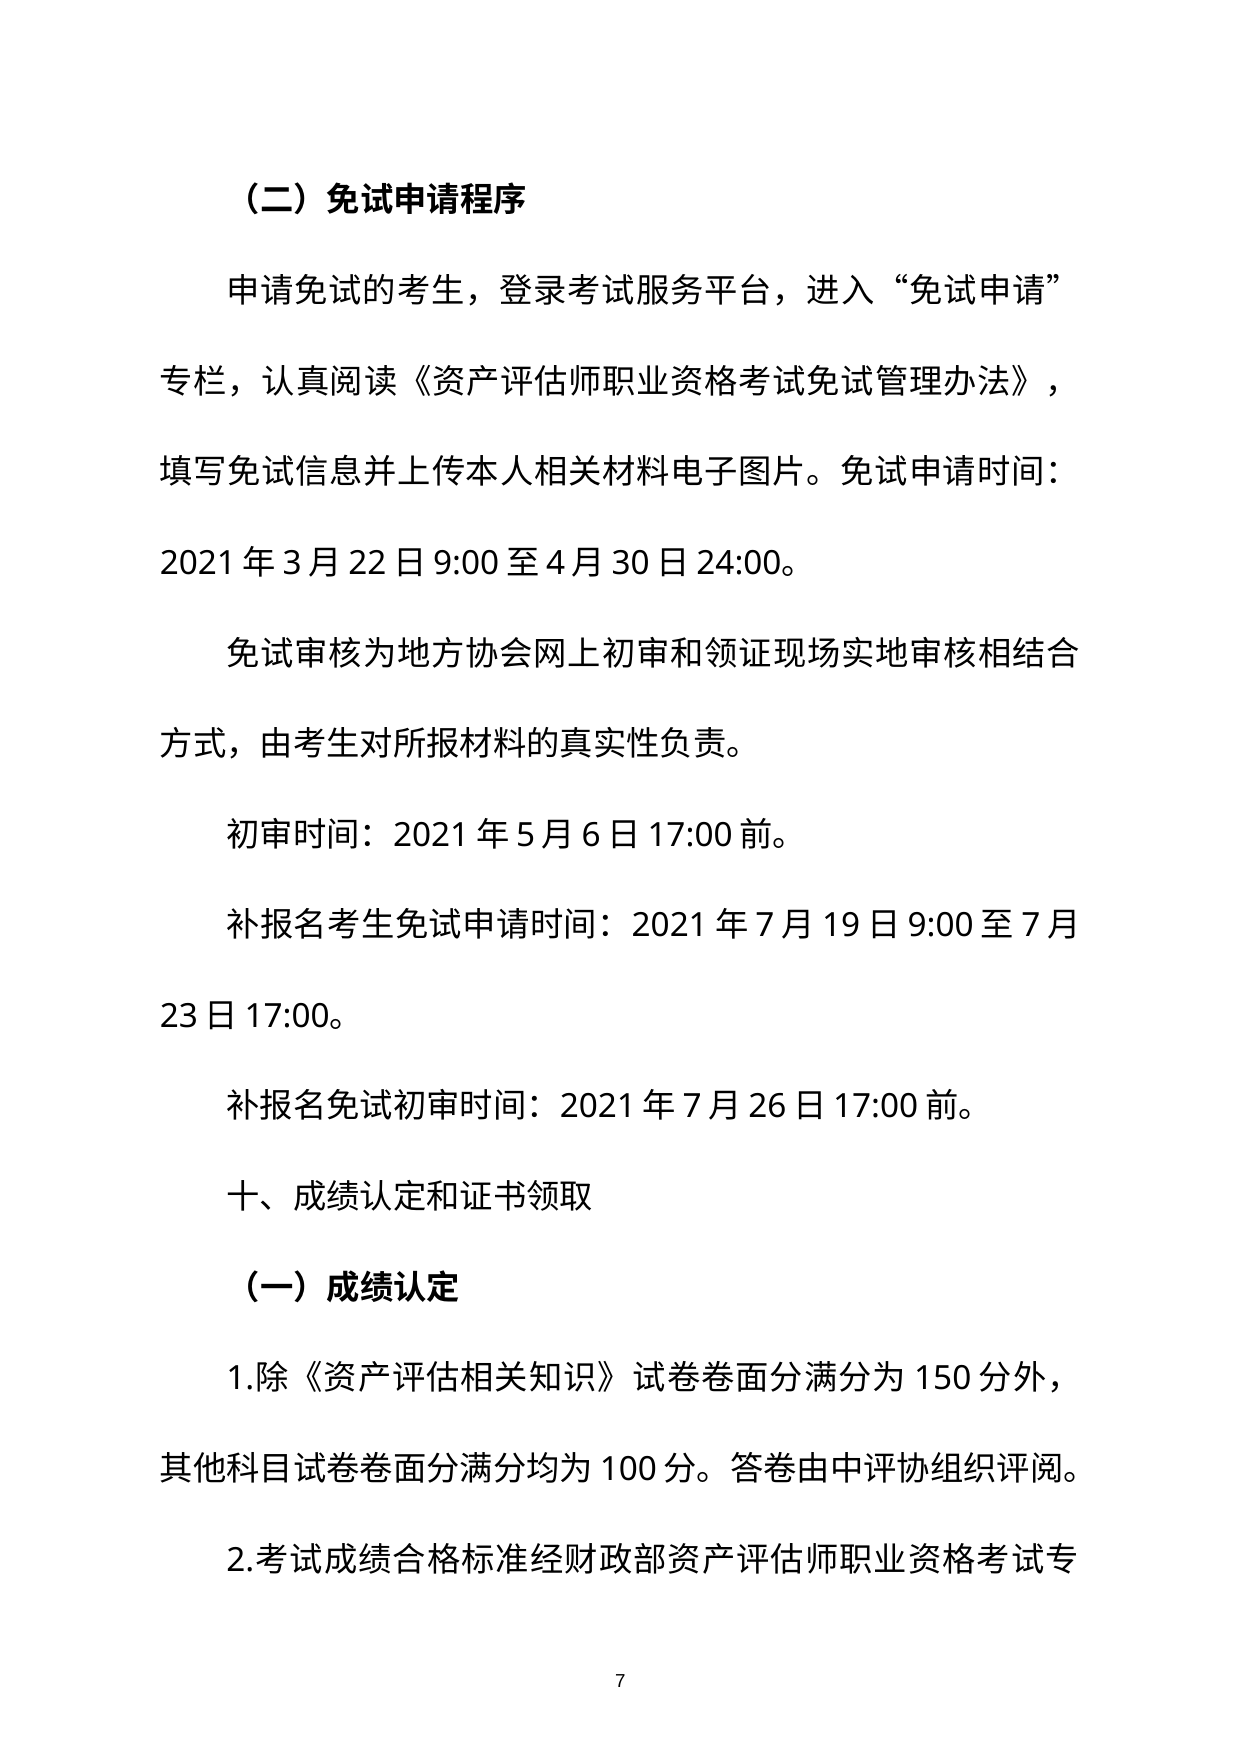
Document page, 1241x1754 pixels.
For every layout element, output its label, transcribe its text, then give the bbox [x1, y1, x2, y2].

text 初审时间：2021年5月6日17:00前。 [159, 786, 1081, 877]
text 申请免试的考生，登录考试服务平台，进入“免试申请”专栏，认真阅读《资产评估师职业资格考试免试管理办法》，填写免试信息并上传本人相关材料电子图片。免试申请时间：2021年3月22日9:00至4月30日24:00。 [159, 243, 1081, 605]
text 补报名免试初审时间：2021年7月26日17:00前。 [159, 1058, 1081, 1149]
text 1.除《资产评估相关知识》试卷卷面分满分为150分外，其他科目试卷卷面分满分均为100分。答卷由中评协组织评阅。 [159, 1330, 1081, 1511]
text 补报名考生免试申请时间：2021年7月19日9:00至7月23日17:00。 [159, 877, 1081, 1058]
text （二）免试申请程序 [159, 152, 1081, 243]
text （一）成绩认定 [159, 1239, 1081, 1330]
text 免试审核为地方协会网上初审和领证现场实地审核相结合方式，由考生对所报材料的真实性负责。 [159, 605, 1081, 786]
text 十、成绩认定和证书领取 [159, 1149, 1081, 1239]
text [159, 1511, 1081, 1602]
